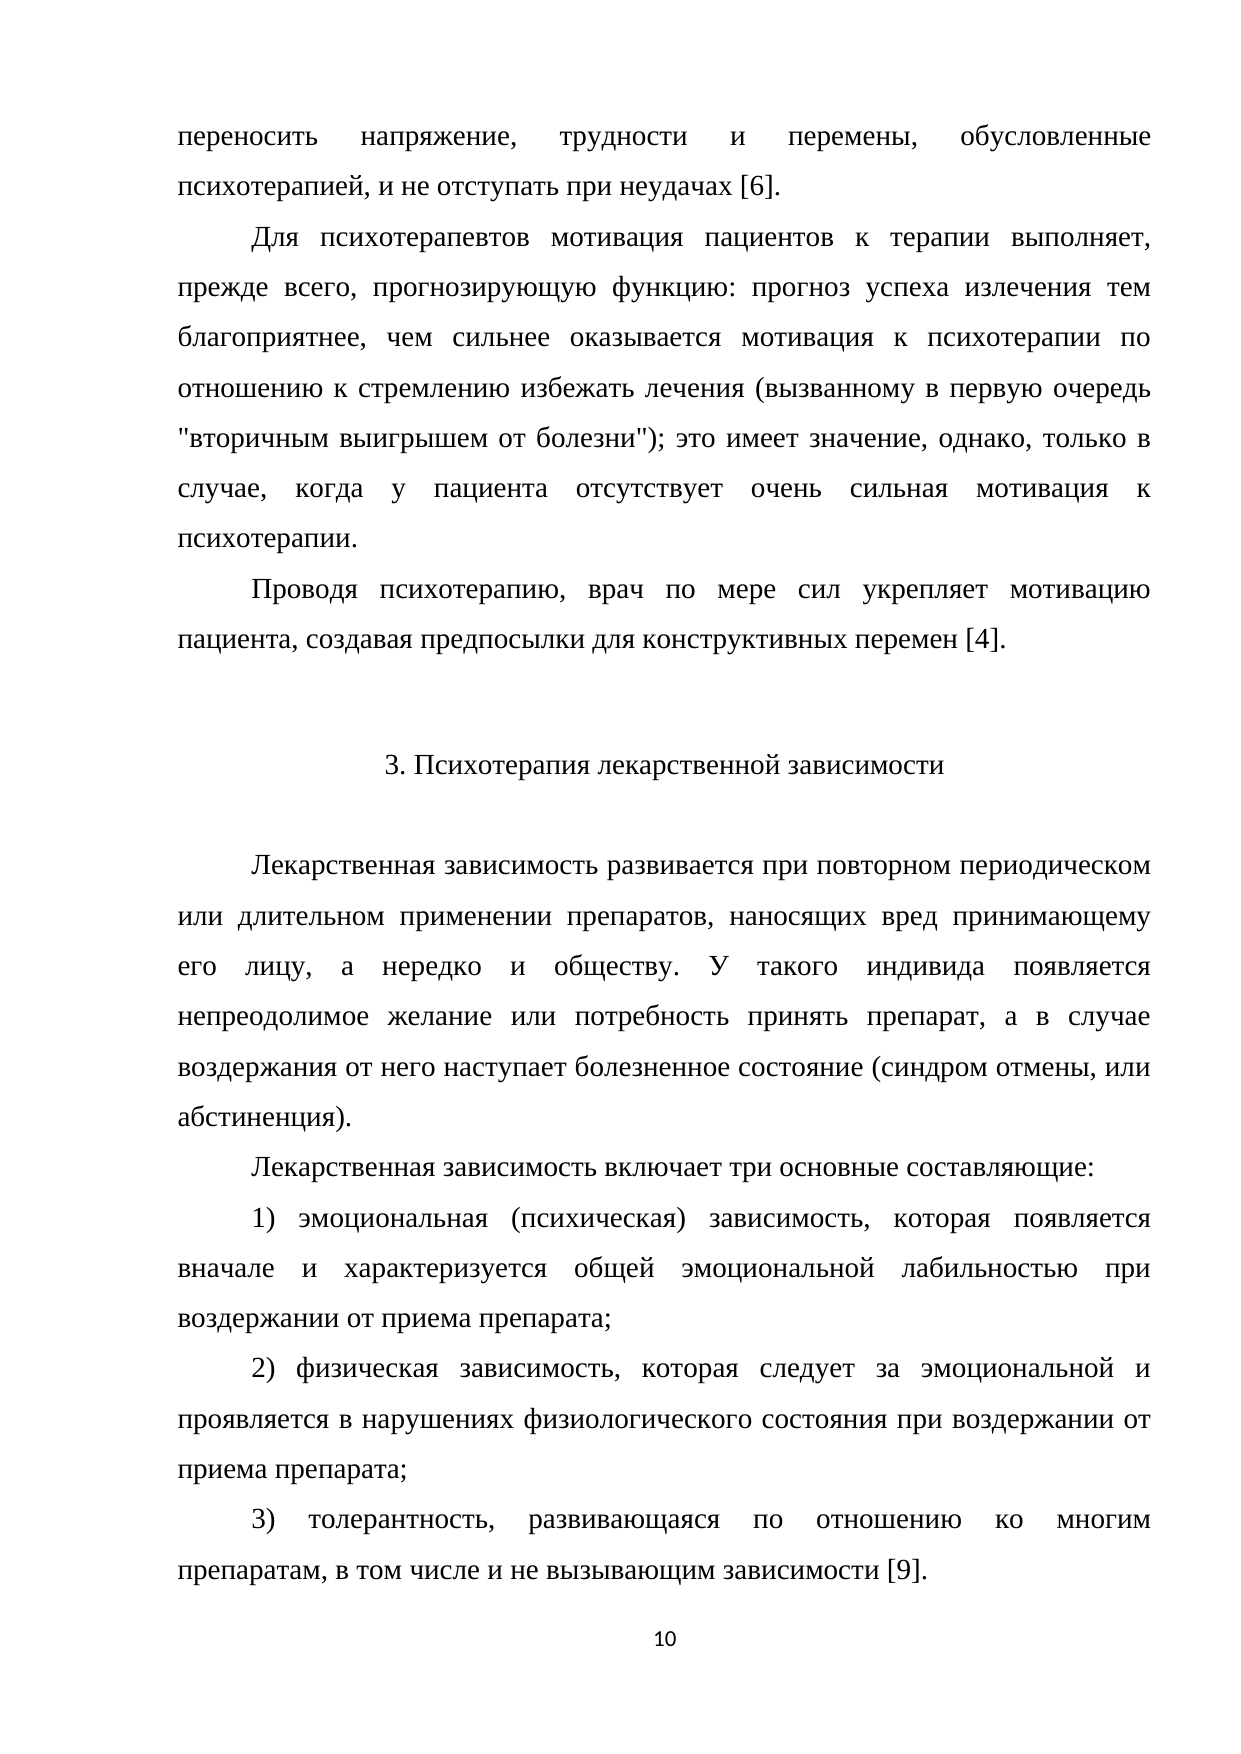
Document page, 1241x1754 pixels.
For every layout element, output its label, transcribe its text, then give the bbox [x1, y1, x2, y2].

text Для психотерапевтов мотивация пациентов к терапии выполняет, прежде всего, прогнозирующую функцию: прогноз успеха излечения тем благоприятнее, чем сильнее оказывается мотивация к психотерапии по отношению к стремлению избежать лечения (вызванному в первую очередь "вторичным выигрышем от болезни"); это имеет значение, однако, только в случае, когда у пациента отсутствует очень сильная мотивация к психотерапии. [177, 219, 1152, 554]
text 3) толерантность, развивающаяся по отношению ко многим препаратам, в том числе и не вызывающим зависимости [9]. [177, 1502, 1152, 1585]
text Лекарственная зависимость развивается при повторном периодическом или длительном применении препаратов, наносящих вред принимающему его лицу, а нередко и обществу. У такого индивида появляется непреодолимое желание или потребность принять препарат, а в случае воздержания от него наступает болезненное состояние (синдром отмены, или абстиненция). [177, 847, 1152, 1133]
subtitle 3. Психотерапия лекарственной зависимости [177, 747, 1152, 780]
text 2) физическая зависимость, которая следует за эмоциональной и проявляется в нарушениях физиологического состояния при воздержании от приема препарата; [177, 1351, 1152, 1485]
text 1) эмоциональная (психическая) зависимость, которая появляется вначале и характеризуется общей эмоциональной лабильностью при воздержании от приема препарата; [177, 1200, 1152, 1334]
text Лекарственная зависимость включает три основные составляющие: [177, 1149, 1152, 1183]
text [177, 118, 1152, 202]
text Проводя психотерапию, врач по мере сил укрепляет мотивацию пациента, создавая предпосылки для конструктивных перемен [4]. [177, 571, 1152, 655]
